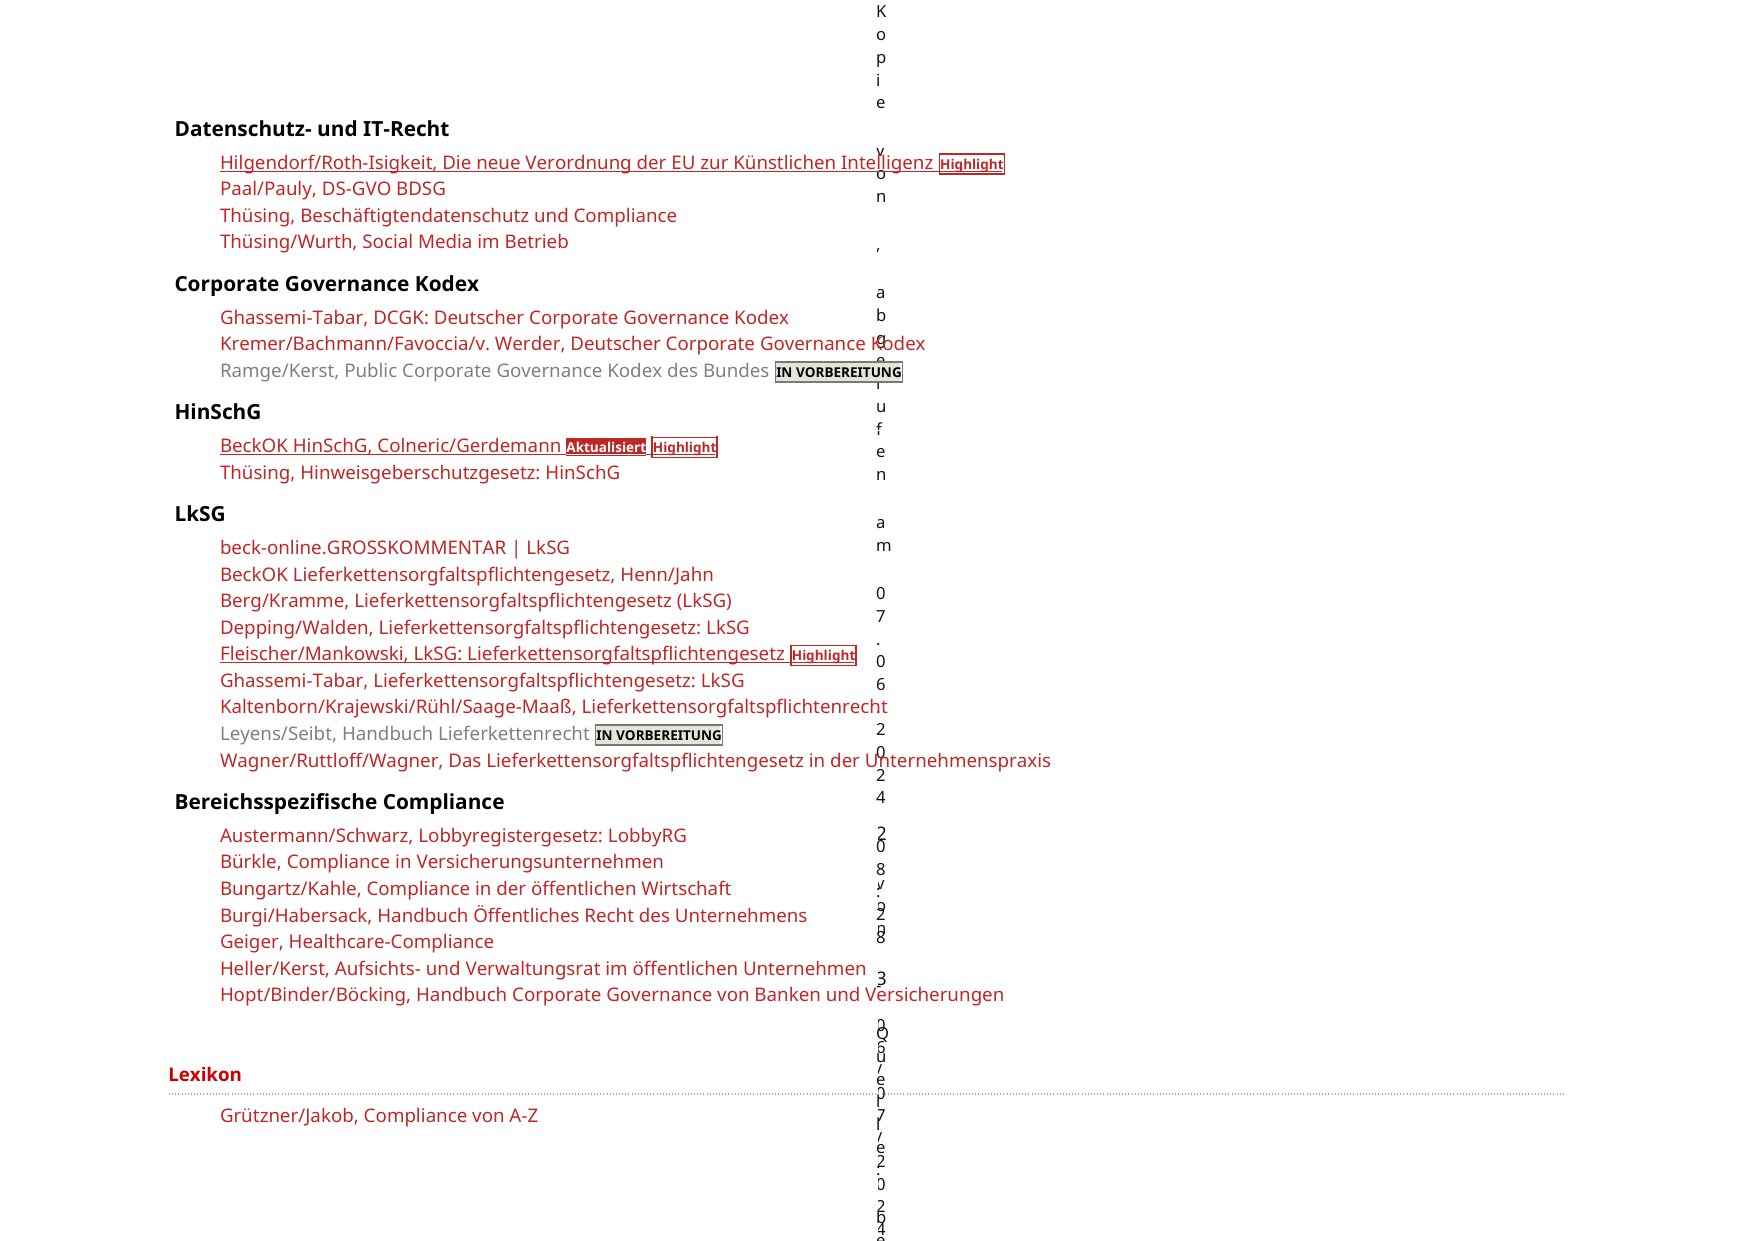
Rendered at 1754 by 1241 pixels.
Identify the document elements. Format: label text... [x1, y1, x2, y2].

text Bürkle, Compliance in Versicherungsunternehmen [199, 848, 1566, 874]
text BeckOK HinSchG, Colneric/​Gerdemann Aktualisiert Highlight [220, 431, 1566, 458]
text Corporate Governance Kodex [168, 254, 1564, 302]
text beck-online.GROSSKOMMENTAR | LkSG [220, 533, 1566, 560]
text Bereichsspezifische Compliance [168, 772, 1565, 820]
text Paal/​Pauly, DS-GVO BDSG [199, 174, 1566, 201]
text Ramge/​Kerst, Public Corporate Governance Kodex des Bundes IN VORBEREITUNG [199, 356, 1566, 383]
text Depping/​Walden, Lieferkettensorgfaltspflichtengesetz: LkSG [199, 613, 1566, 639]
text Thüsing, Hinweisgeberschutzgesetz: HinSchG [199, 458, 1566, 484]
text Burgi/​Habersack, Handbuch Öffentliches Recht des Unternehmens [199, 901, 1566, 927]
text HinSchG [168, 383, 1564, 430]
text Hilgendorf/​Roth-Isigkeit, Die neue Verordnung der EU zur Künstlichen Intelligenz Highlight [220, 148, 1566, 174]
text Geiger, Healthcare-Compliance [199, 927, 1566, 954]
text Kremer/​Bachmann/​Favoccia/​v. Werder, Deutscher Corporate Governance Kodex [199, 329, 1566, 356]
text Grützner/​Jakob, Compliance von A-Z [213, 1101, 1572, 1134]
text Ghassemi-Tabar, DCGK: Deutscher Corporate Governance Kodex [220, 303, 1566, 329]
text Ghassemi-Tabar, Lieferkettensorgfaltspflichtengesetz: LkSG [199, 666, 1566, 693]
text Thüsing, Beschäftigtendatenschutz und Compliance [199, 201, 1566, 228]
text Heller/​Kerst, Aufsichts- und Verwaltungsrat im öffentlichen Unternehmen [199, 954, 1566, 981]
text Austermann/​Schwarz, Lobbyregistergesetz: LobbyRG [220, 821, 1566, 848]
text Datenschutz- und IT-Recht [168, 99, 1564, 147]
text BeckOK Lieferkettensorgfaltspflichtengesetz, Henn/​Jahn [199, 560, 1566, 586]
text Hopt/​Binder/​Böcking, Handbuch Corporate Governance von Banken und Versicherungen [199, 981, 1566, 1007]
text Fleischer/​Mankowski, LkSG: Lieferkettensorgfaltspflichtengesetz Highlight [199, 639, 1566, 666]
text Kaltenborn/​Krajewski/​Rühl/​Saage-Maaß, Lieferkettensorgfaltspflichtenrecht [199, 693, 1566, 719]
text Wagner/​Ruttloff/​Wagner, Das Lieferkettensorgfaltspflichtengesetz in der Unternehmenspraxis [199, 746, 1566, 772]
text Bungartz/​Kahle, Compliance in der öffentlichen Wirtschaft [199, 874, 1566, 901]
text LkSG [168, 484, 1565, 532]
text Leyens/​Seibt, Handbuch Lieferkettenrecht IN VORBEREITUNG [199, 719, 1566, 746]
text Berg/​Kramme, Lieferkettensorgfaltspflichtengesetz (LkSG) [199, 586, 1566, 613]
text Lexikon [168, 1054, 1564, 1094]
text Thüsing/​Wurth, Social Media im Betrieb [199, 228, 1566, 254]
